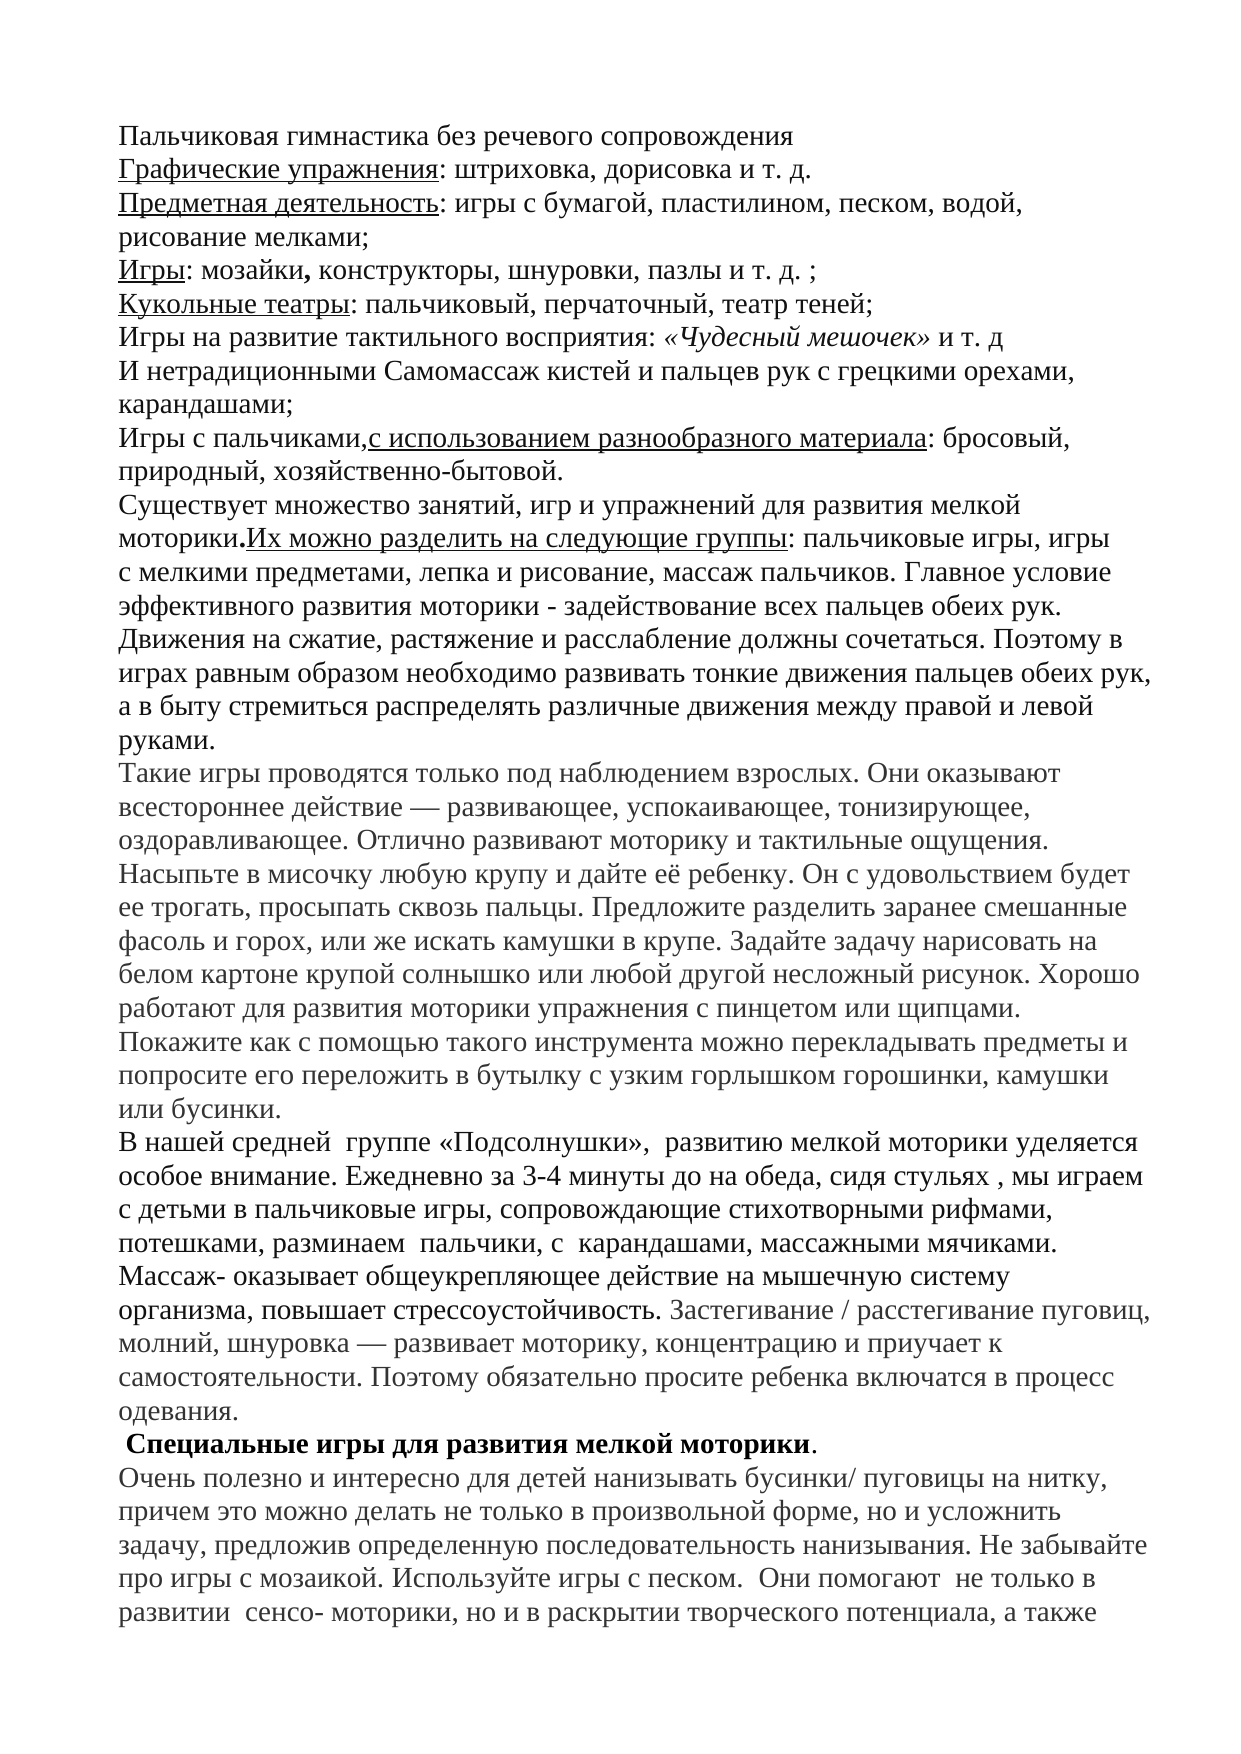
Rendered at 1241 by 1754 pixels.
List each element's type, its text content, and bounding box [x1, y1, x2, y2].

text Такие игры проводятся только под наблюдением взрослых. Они оказывают всестороннее действие — развивающее, успокаивающее, тонизирующее, оздоравливающее. Отлично развивают моторику и тактильные ощущения. Насыпьте в мисочку любую крупу и дайте её ребенку. Он с удовольствием будет ее трогать, просыпать сквозь пальцы. Предложите разделить заранее смешанные фасоль и горох, или же искать камушки в крупе. Задайте задачу нарисовать на белом картоне крупой солнышко или любой другой несложный рисунок. Хорошо работают для развития моторики упражнения с пинцетом или щипцами. Покажите как с помощью такого инструмента можно перекладывать предметы и попросите его переложить в бутылку с узким горлышком горошинки, камушки или бусинки. [118, 755, 1152, 1124]
text Игры на развитие тактильного восприятия: «Чудесный мешочек» и т. д [118, 319, 1152, 353]
text Игры: мозайки, конструкторы, шнуровки, пазлы и т. д. ; [118, 252, 1152, 286]
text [118, 1460, 1152, 1627]
text В нашей средней группе «Подсолнушки», развитию мелкой моторики уделяется особое внимание. Ежедневно за 3-4 минуты до на обеда, сидя стульях , мы играем с детьми в пальчиковые игры, сопровождающие стихотворными рифмами, потешками, разминаем пальчики, с карандашами, массажными мячиками. Массаж- оказывает общеукрепляющее действие на мышечную систему организма, повышает стрессоустойчивость. Застегивание / расстегивание пуговиц, молний, шнуровка — развивает моторику, концентрацию и приучает к самостоятельности. Поэтому обязательно просите ребенка включатся в процесс одевания. [118, 1124, 1152, 1426]
text Предметная деятельность: игры с бумагой, пластилином, песком, водой, рисование мелками; [118, 185, 1152, 252]
text Игры с пальчиками,с использованием разнообразного материала: бросовый, природный, хозяйственно-бытовой. [118, 420, 1152, 487]
text Графические упражнения: штриховка, дорисовка и т. д. [118, 152, 1152, 185]
text Специальные игры для развития мелкой моторики. [118, 1426, 1152, 1460]
text Кукольные театры: пальчиковый, перчаточный, театр теней; [118, 286, 1152, 319]
text Пальчиковая гимнастика без речевого сопровождения [118, 118, 1152, 152]
text И нетрадиционными Самомассаж кистей и пальцев рук с грецкими орехами, карандашами; [118, 353, 1152, 420]
text Существует множество занятий, игр и упражнений для развития мелкой моторики.Их можно разделить на следующие группы: пальчиковые игры, игры с мелкими предметами, лепка и рисование, массаж пальчиков. Главное условие эффективного развития моторики - задействование всех пальцев обеих рук. Движения на сжатие, растяжение и расслабление должны сочетаться. Поэтому в играх равным образом необходимо развивать тонкие движения пальцев обеих рук, а в быту стремиться распределять различные движения между правой и левой руками. [118, 487, 1152, 755]
